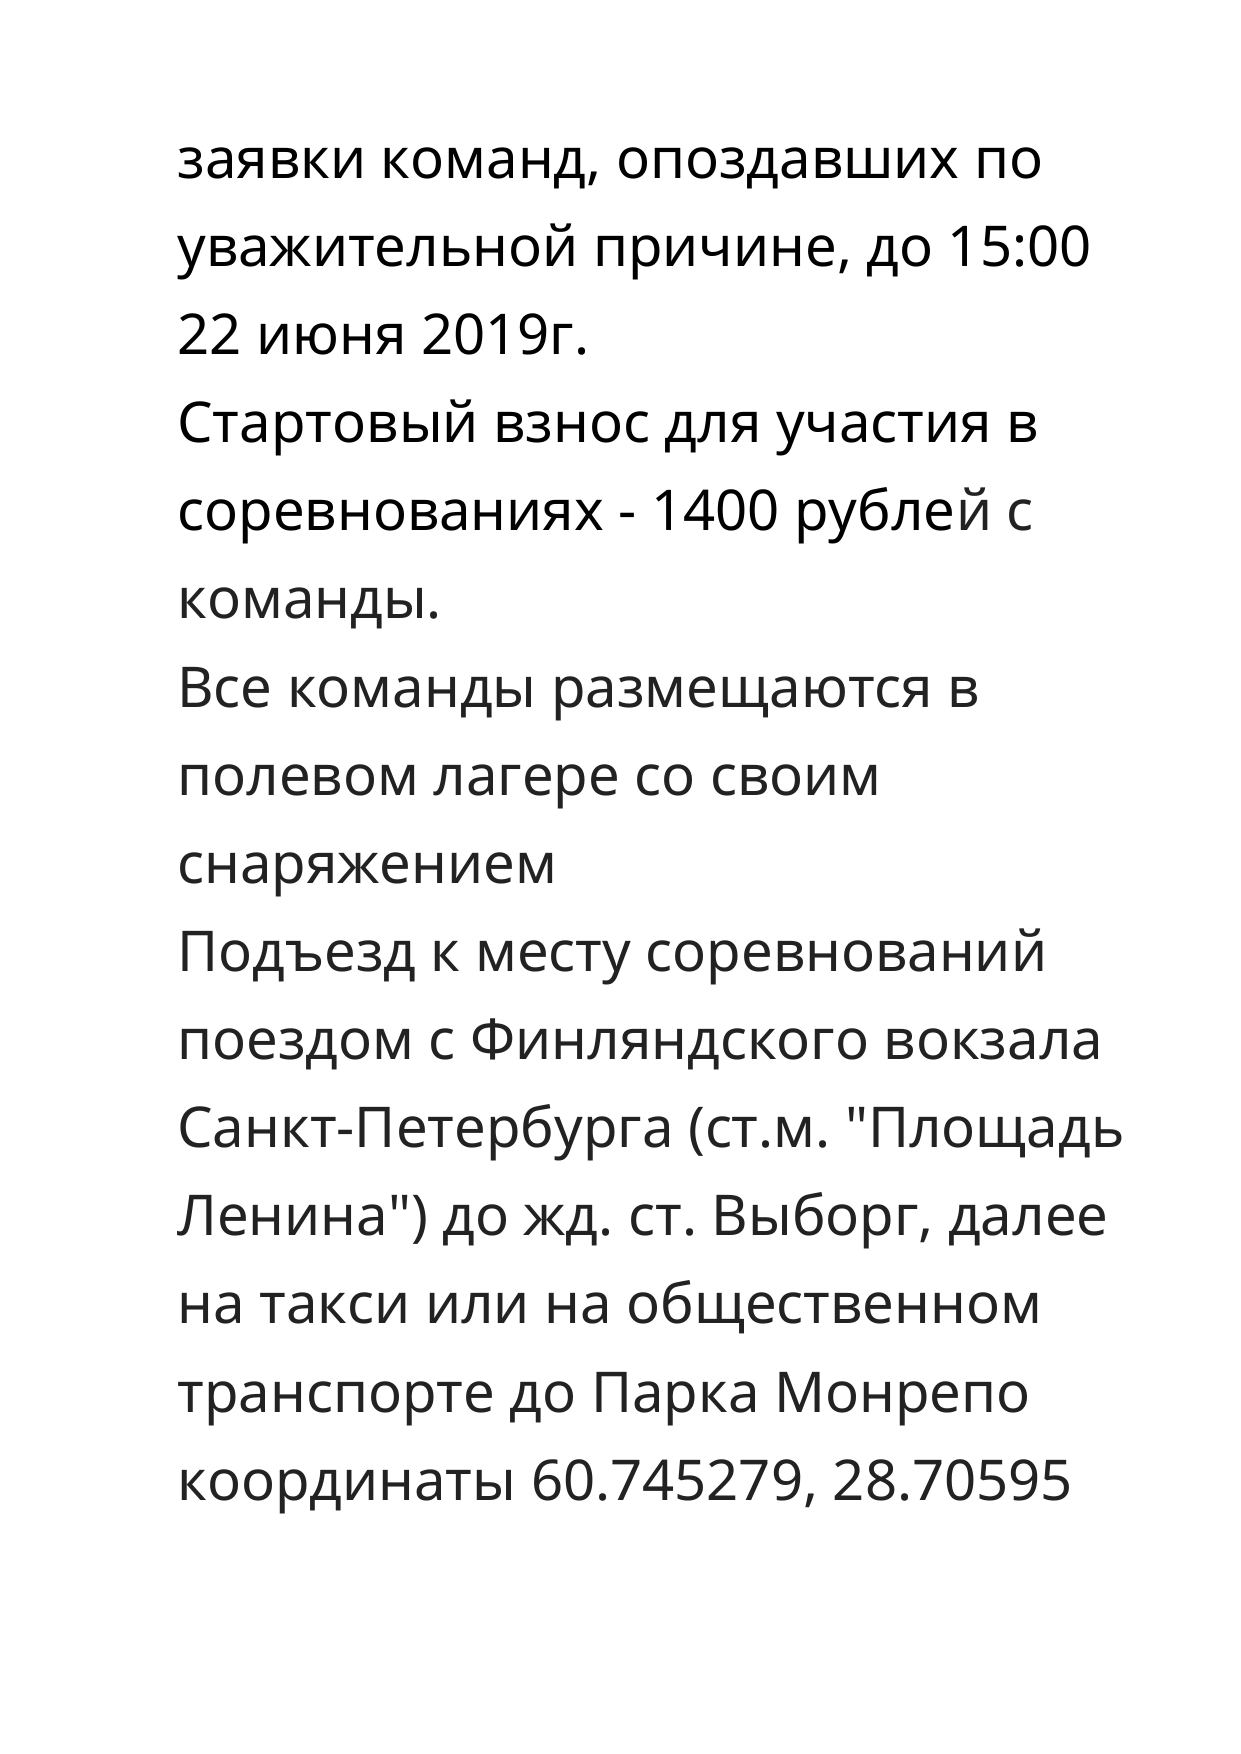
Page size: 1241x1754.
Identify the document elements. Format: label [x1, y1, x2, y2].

text [177, 118, 1152, 1517]
